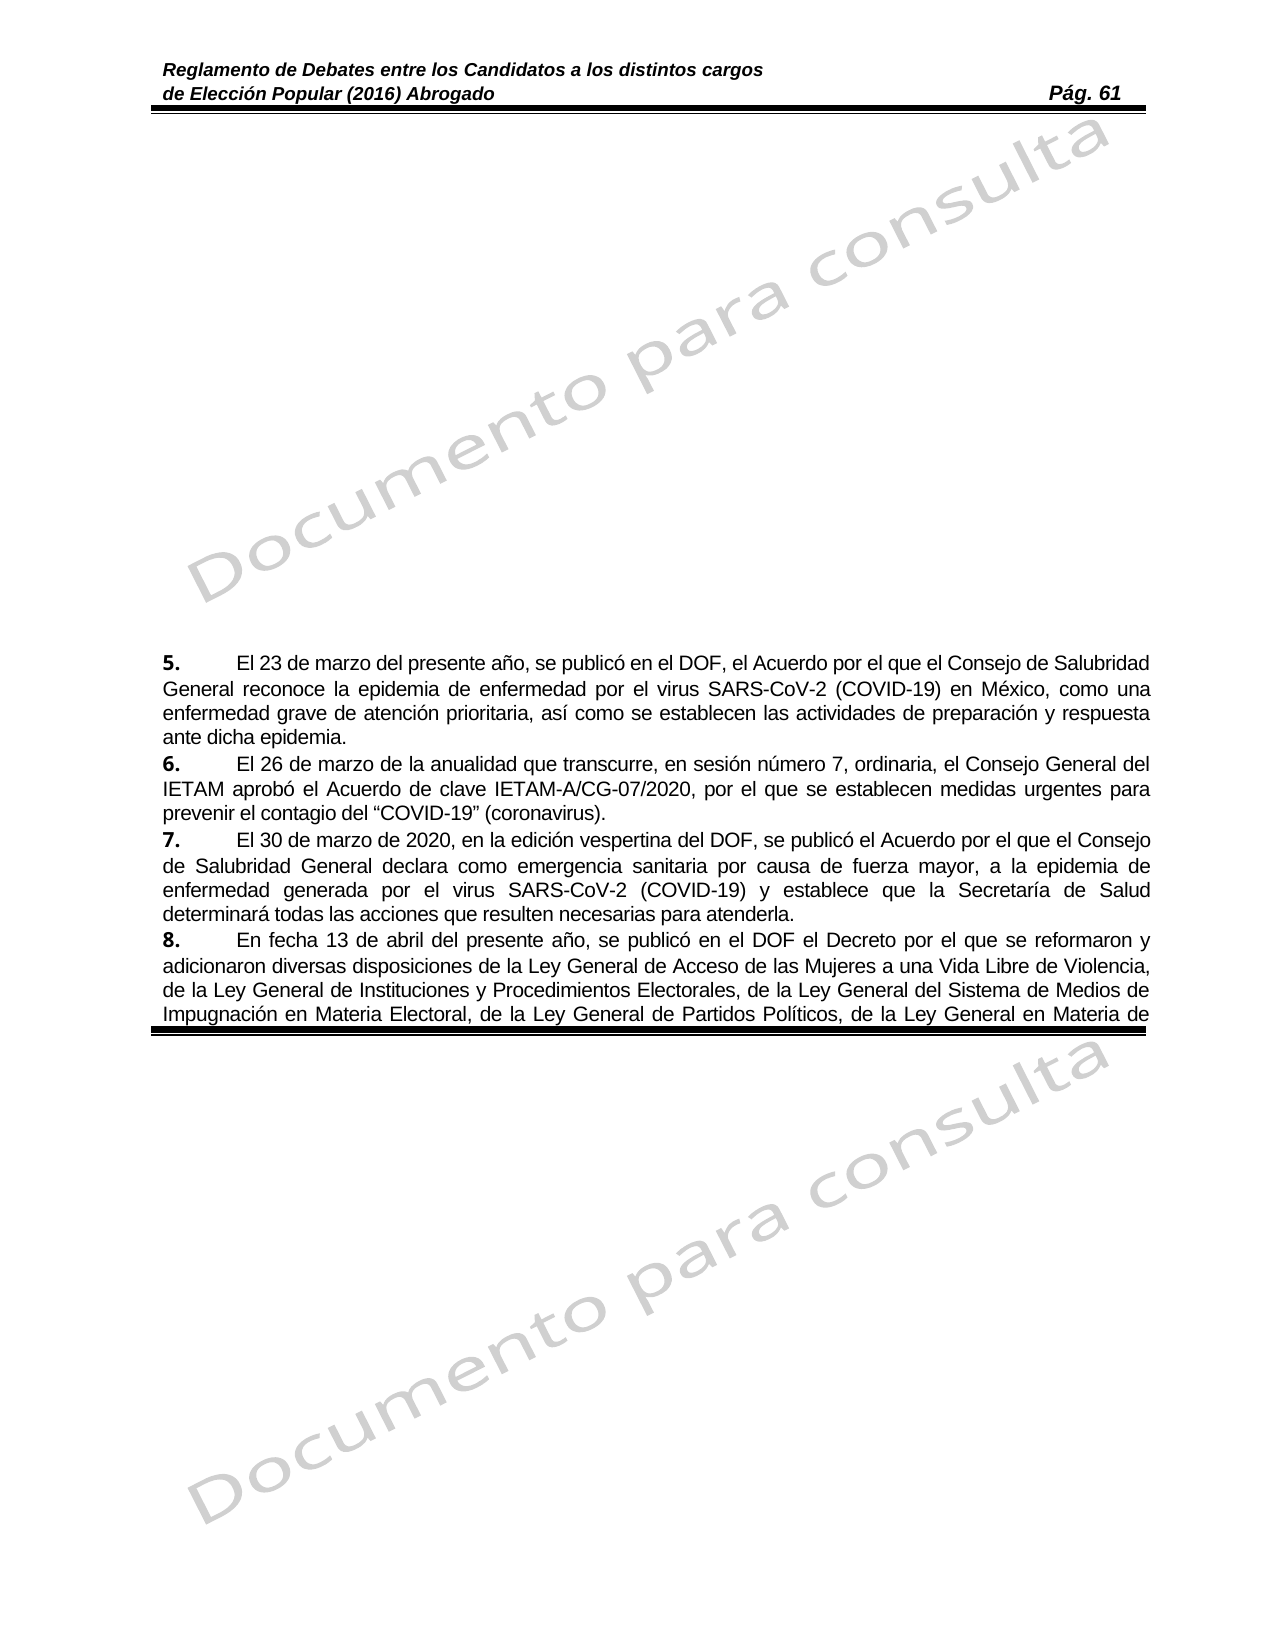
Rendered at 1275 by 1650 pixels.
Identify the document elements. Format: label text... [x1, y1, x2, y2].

list El 30 de marzo de 2020, en la edición vespertina del DOF, se publicó el Acuerdo por el que el Consejo de Salubridad General declara como emergencia sanitaria por causa de fuerza mayor, a la epidemia de enfermedad generada por el virus SARS-CoV-2 (COVID-19) y establece que la Secretaría de Salud determinará todas las acciones que resulten necesarias para atenderla. [162, 825, 1152, 925]
list En fecha 13 de abril del presente año, se publicó en el DOF el Decreto por el que se reformaron y adicionaron diversas disposiciones de la Ley General de Acceso de las Mujeres a una Vida Libre de Violencia, de la Ley General de Instituciones y Procedimientos Electorales, de la Ley General del Sistema de Medios de Impugnación en Materia Electoral, de la Ley General de Partidos Políticos, de la Ley General en Materia de Delitos Electorales, de la Ley Orgánica de la Fiscalía General de la República, de la Ley Orgánica del Poder Judicial de la Federación y de la Ley General de Responsabilidades Administrativas. [162, 925, 1152, 1026]
list El 26 de marzo de la anualidad que transcurre, en sesión número 7, ordinaria, el Consejo General del IETAM aprobó el Acuerdo de clave IETAM-A/CG-07/2020, por el que se establecen medidas urgentes para prevenir el contagio del “COVID-19” (coronavirus). [162, 749, 1152, 825]
list El 23 de marzo del presente año, se publicó en el DOF, el Acuerdo por el que el Consejo de Salubridad General reconoce la epidemia de enfermedad por el virus SARS-CoV-2 (COVID-19) en México, como una enfermedad grave de atención prioritaria, así como se establecen las actividades de preparación y respuesta ante dicha epidemia. [162, 648, 1152, 749]
